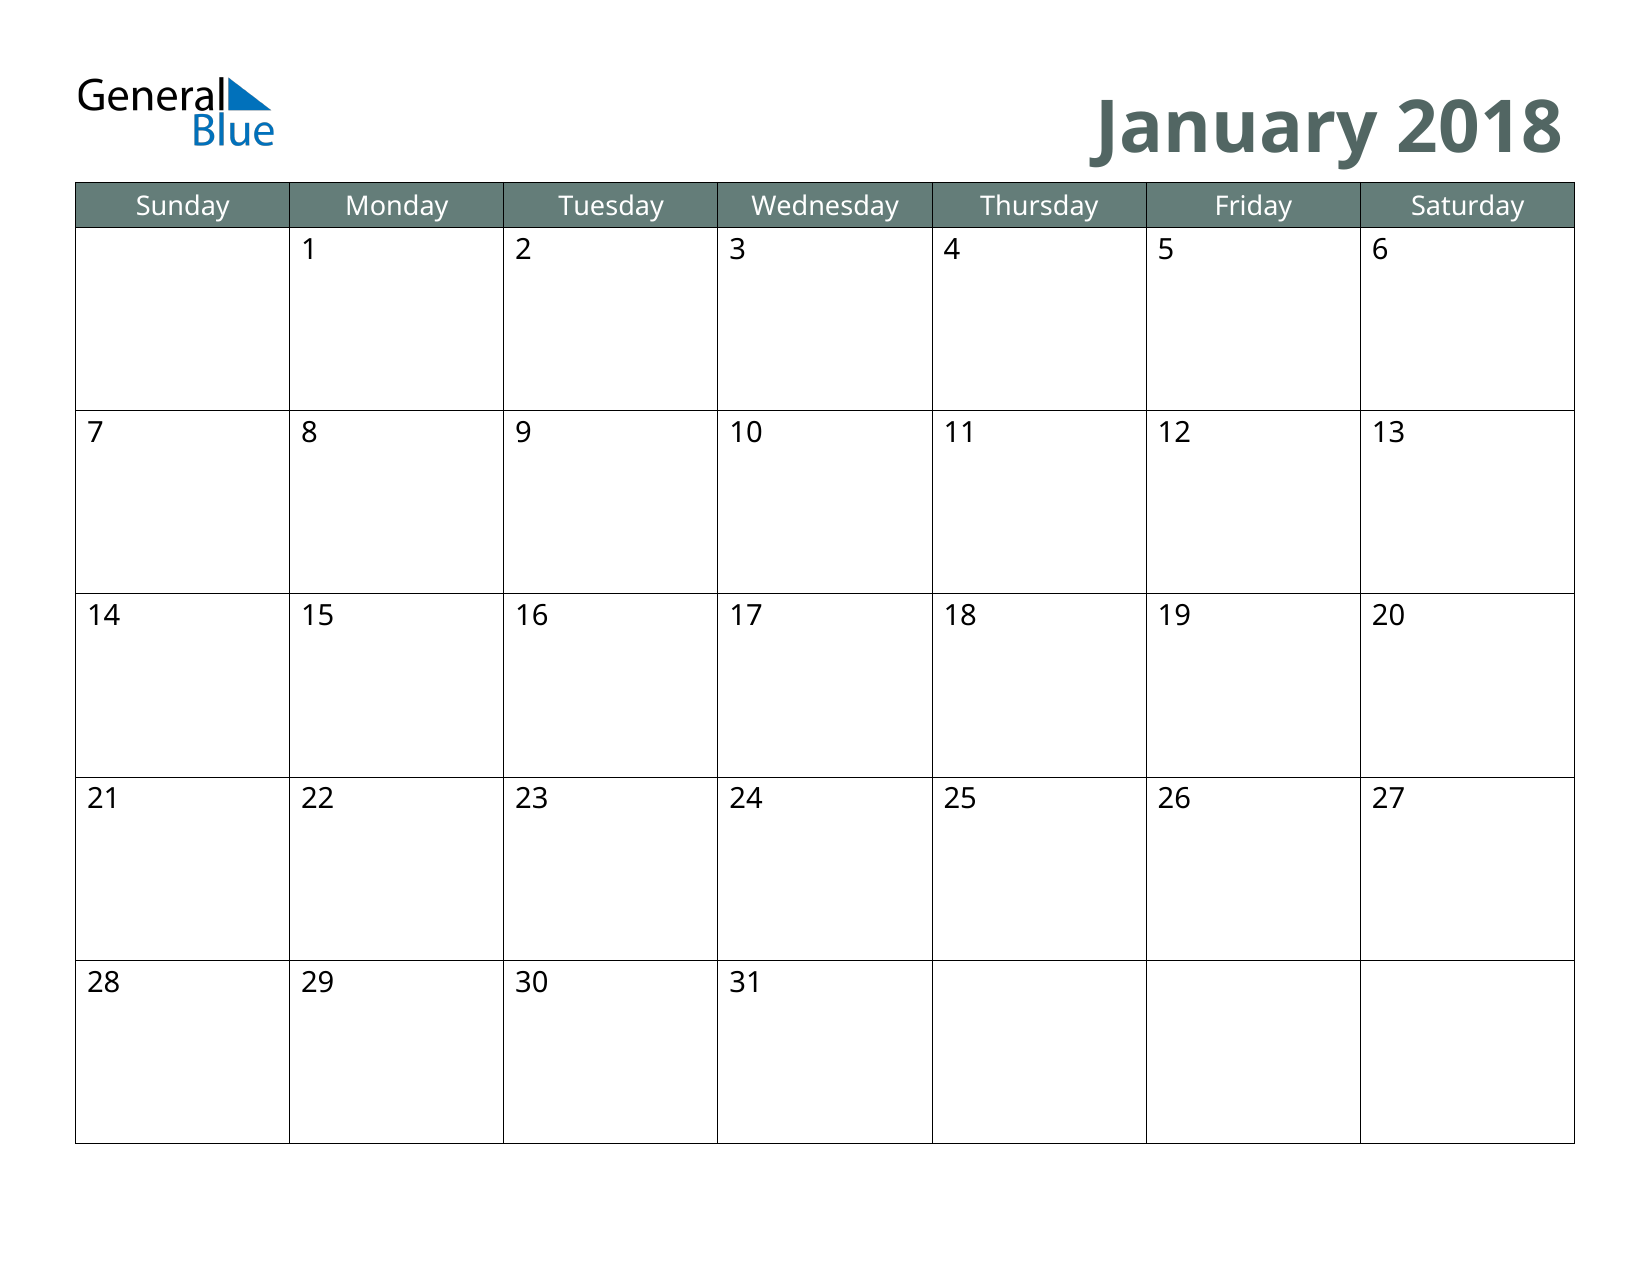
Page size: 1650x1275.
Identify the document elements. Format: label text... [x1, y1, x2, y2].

table_cell [1147, 961, 1360, 1001]
table_cell 5 [1147, 228, 1360, 268]
table_cell [1147, 451, 1360, 593]
table_cell [76, 817, 289, 960]
table_cell [718, 1001, 932, 1143]
table_cell 1 [290, 228, 503, 268]
table_cell [504, 634, 717, 777]
table_cell [504, 268, 717, 410]
table_cell [504, 817, 717, 960]
table_cell [1361, 451, 1574, 593]
table_cell 7 [76, 411, 289, 451]
table_cell 13 [1361, 411, 1574, 451]
table_cell 9 [504, 411, 717, 451]
table_cell 31 [718, 961, 932, 1001]
table_cell [290, 817, 503, 960]
table_cell [718, 634, 932, 777]
picture [78, 77, 274, 146]
table_cell [1147, 268, 1360, 410]
table_cell [290, 451, 503, 593]
table_cell [933, 634, 1146, 777]
table_cell [718, 817, 932, 960]
table_cell 30 [504, 961, 717, 1001]
table_cell Wednesday [718, 183, 932, 227]
table_cell [933, 451, 1146, 593]
table_cell [1361, 1001, 1574, 1143]
table_cell Tuesday [504, 183, 717, 227]
table_cell [1361, 817, 1574, 960]
table_cell 11 [933, 411, 1146, 451]
table_cell 24 [718, 778, 932, 817]
table_cell 25 [933, 778, 1146, 817]
table_cell [1147, 817, 1360, 960]
table_cell [718, 268, 932, 410]
table_cell 10 [718, 411, 932, 451]
table_cell Saturday [1361, 183, 1574, 227]
table_cell 27 [1361, 778, 1574, 817]
table_cell 20 [1361, 594, 1574, 634]
table_cell [76, 268, 289, 410]
table_cell [1361, 634, 1574, 777]
table_cell 18 [933, 594, 1146, 634]
table_cell [76, 1001, 289, 1143]
table_cell [504, 1001, 717, 1143]
table_cell [1361, 961, 1574, 1001]
table_cell 2 [504, 228, 717, 268]
table_cell [718, 451, 932, 593]
table_cell 23 [504, 778, 717, 817]
table_cell [290, 268, 503, 410]
table_cell 6 [1361, 228, 1574, 268]
table_cell [504, 451, 717, 593]
table_cell 21 [76, 778, 289, 817]
table_cell 3 [718, 228, 932, 268]
table_cell Friday [1147, 183, 1360, 227]
table_cell 4 [933, 228, 1146, 268]
table_cell Sunday [76, 183, 289, 227]
table_cell [76, 228, 289, 268]
table_cell [933, 268, 1146, 410]
table_cell 15 [290, 594, 503, 634]
table_header January 2018 [504, 75, 1574, 182]
table_cell [1147, 1001, 1360, 1143]
table_cell 12 [1147, 411, 1360, 451]
table_cell 17 [718, 594, 932, 634]
table_cell 8 [290, 411, 503, 451]
table_cell 19 [1147, 594, 1360, 634]
table_cell [933, 961, 1146, 1001]
table_cell Thursday [933, 183, 1146, 227]
table_cell 28 [76, 961, 289, 1001]
table_cell 29 [290, 961, 503, 1001]
table_cell 16 [504, 594, 717, 634]
table_cell [290, 634, 503, 777]
table_cell Monday [290, 183, 503, 227]
table_cell [1147, 634, 1360, 777]
table_cell 22 [290, 778, 503, 817]
table_cell 14 [76, 594, 289, 634]
table_cell [933, 1001, 1146, 1143]
table_cell [76, 451, 289, 593]
table_cell 26 [1147, 778, 1360, 817]
table_cell [933, 817, 1146, 960]
table_cell [1361, 268, 1574, 410]
table_cell [290, 1001, 503, 1143]
table_header [76, 75, 503, 182]
table_cell [76, 634, 289, 777]
